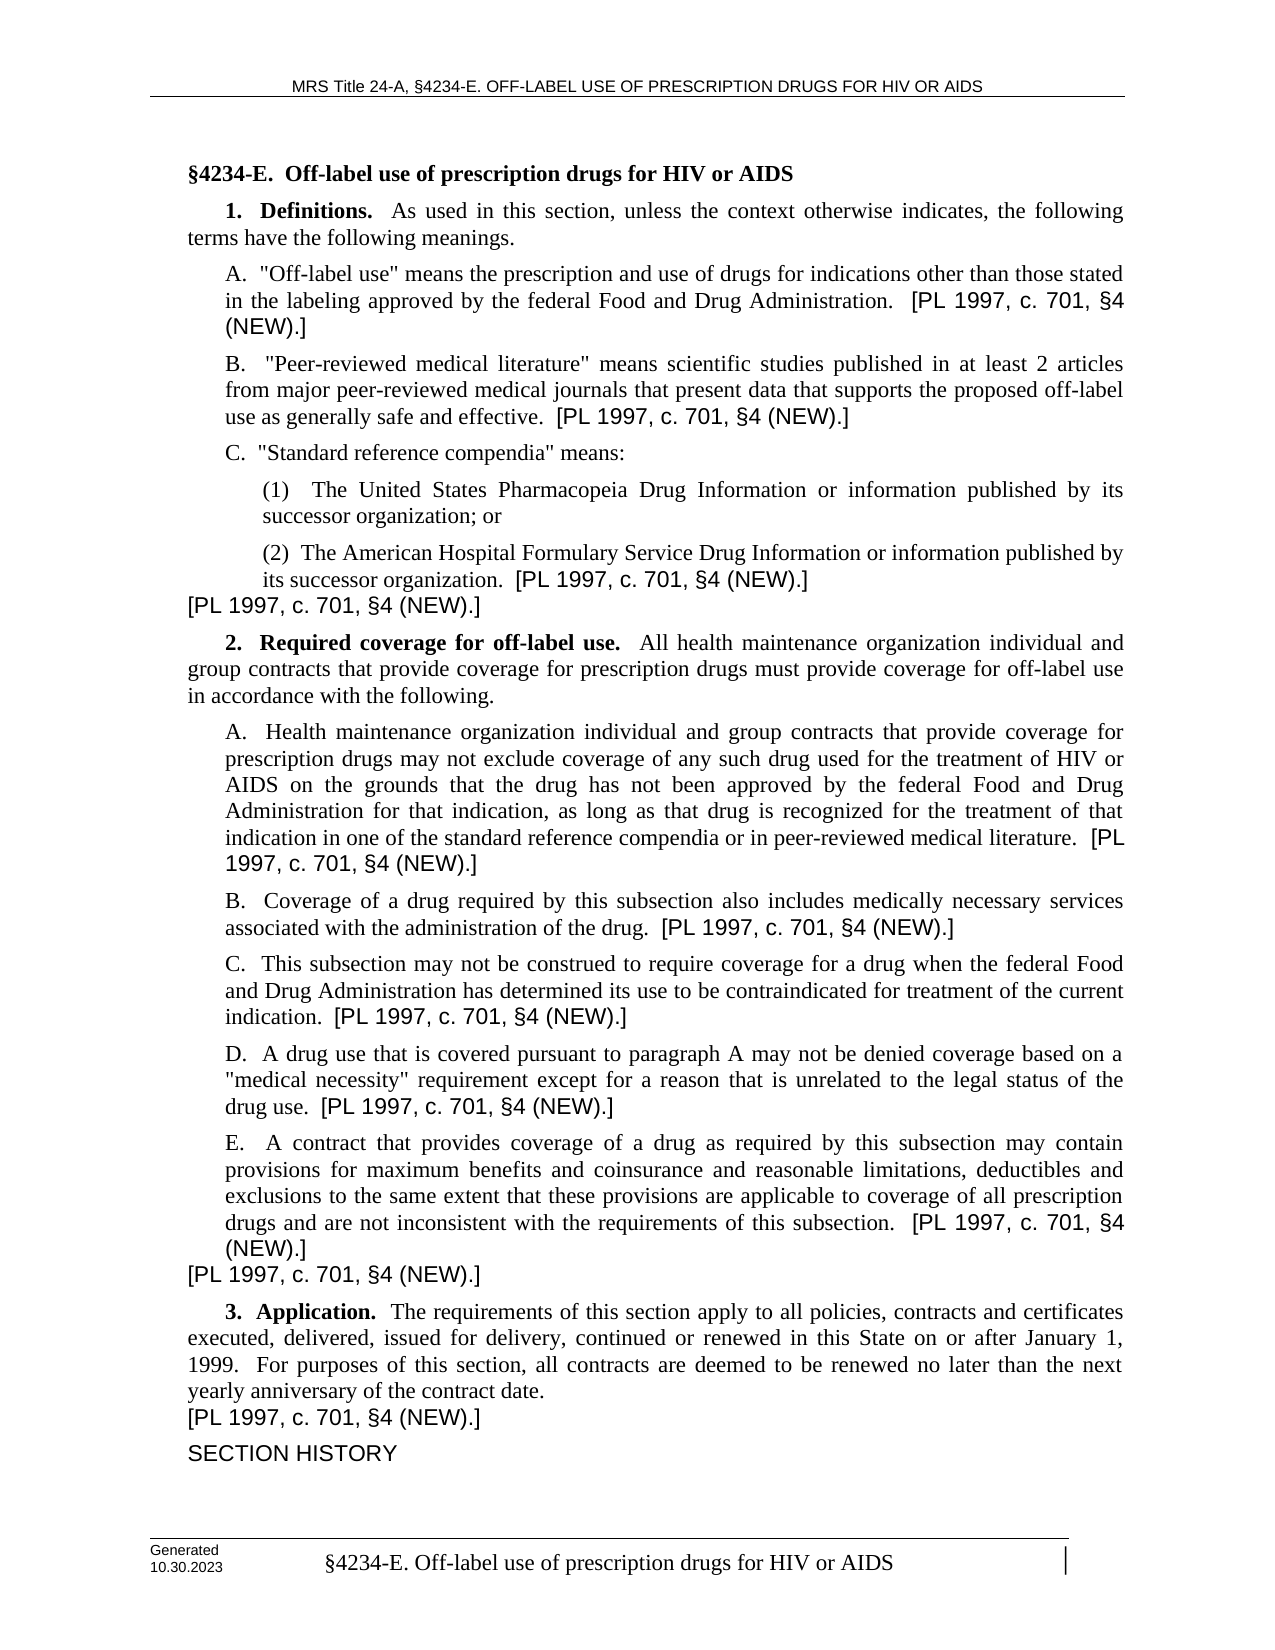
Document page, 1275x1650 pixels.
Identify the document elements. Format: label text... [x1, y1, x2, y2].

text 3. Application. The requirements of this section apply to all policies, contracts and certificates executed, delivered, issued for delivery, continued or renewed in this State on or after January 1, 1999. For purposes of this section, all contracts are deemed to be renewed no later than the next yearly anniversary of the contract date. [187, 1298, 1125, 1403]
text D. A drug use that is covered pursuant to paragraph A may not be denied coverage based on a "medical necessity" requirement except for a reason that is unrelated to the legal status of the drug use. [PL 1997, c. 701, §4 (NEW).] [225, 1040, 1125, 1119]
text B. "Peer-reviewed medical literature" means scientific studies published in at least 2 articles from major peer-reviewed medical journals that present data that supports the proposed off-label use as generally safe and effective. [PL 1997, c. 701, §4 (NEW).] [225, 350, 1125, 429]
text (1) The United States Pharmacopeia Drug Information or information published by its successor organization; or [262, 476, 1125, 529]
text SECTION HISTORY [187, 1440, 1125, 1467]
text 2. Required coverage for off-label use. All health maintenance organization individual and group contracts that provide coverage for prescription drugs must provide coverage for off-label use in accordance with the following. [187, 629, 1125, 708]
text C. "Standard reference compendia" means: [225, 439, 1125, 466]
text [PL 1997, c. 701, §4 (NEW).] [187, 592, 1125, 618]
text A. "Off-label use" means the prescription and use of drugs for indications other than those stated in the labeling approved by the federal Food and Drug Administration. [PL 1997, c. 701, §4 (NEW).] [225, 260, 1125, 339]
text C. This subsection may not be construed to require coverage for a drug when the federal Food and Drug Administration has determined its use to be contraindicated for treatment of the current indication. [PL 1997, c. 701, §4 (NEW).] [225, 950, 1125, 1029]
text E. A contract that provides coverage of a drug as required by this subsection may contain provisions for maximum benefits and coinsurance and reasonable limitations, deductibles and exclusions to the same extent that these provisions are applicable to coverage of all prescription drugs and are not inconsistent with the requirements of this subsection. [PL 1997, c. 701, §4 (NEW).] [225, 1129, 1125, 1261]
text (2) The American Hospital Formulary Service Drug Information or information published by its successor organization. [PL 1997, c. 701, §4 (NEW).] [262, 539, 1125, 592]
text A. Health maintenance organization individual and group contracts that provide coverage for prescription drugs may not exclude coverage of any such drug used for the treatment of HIV or AIDS on the grounds that the drug has not been approved by the federal Food and Drug Administration for that indication, as long as that drug is recognized for the treatment of that indication in one of the standard reference compendia or in peer-reviewed medical literature. [PL 1997, c. 701, §4 (NEW).] [225, 718, 1125, 877]
text [PL 1997, c. 701, §4 (NEW).] [187, 1403, 1125, 1430]
text [PL 1997, c. 701, §4 (NEW).] [187, 1261, 1125, 1288]
text 1. Definitions. As used in this section, unless the context otherwise indicates, the following terms have the following meanings. [187, 197, 1125, 250]
text §4234-E. Off-label use of prescription drugs for HIV or AIDS [187, 160, 1125, 187]
text B. Coverage of a drug required by this subsection also includes medically necessary services associated with the administration of the drug. [PL 1997, c. 701, §4 (NEW).] [225, 887, 1125, 940]
